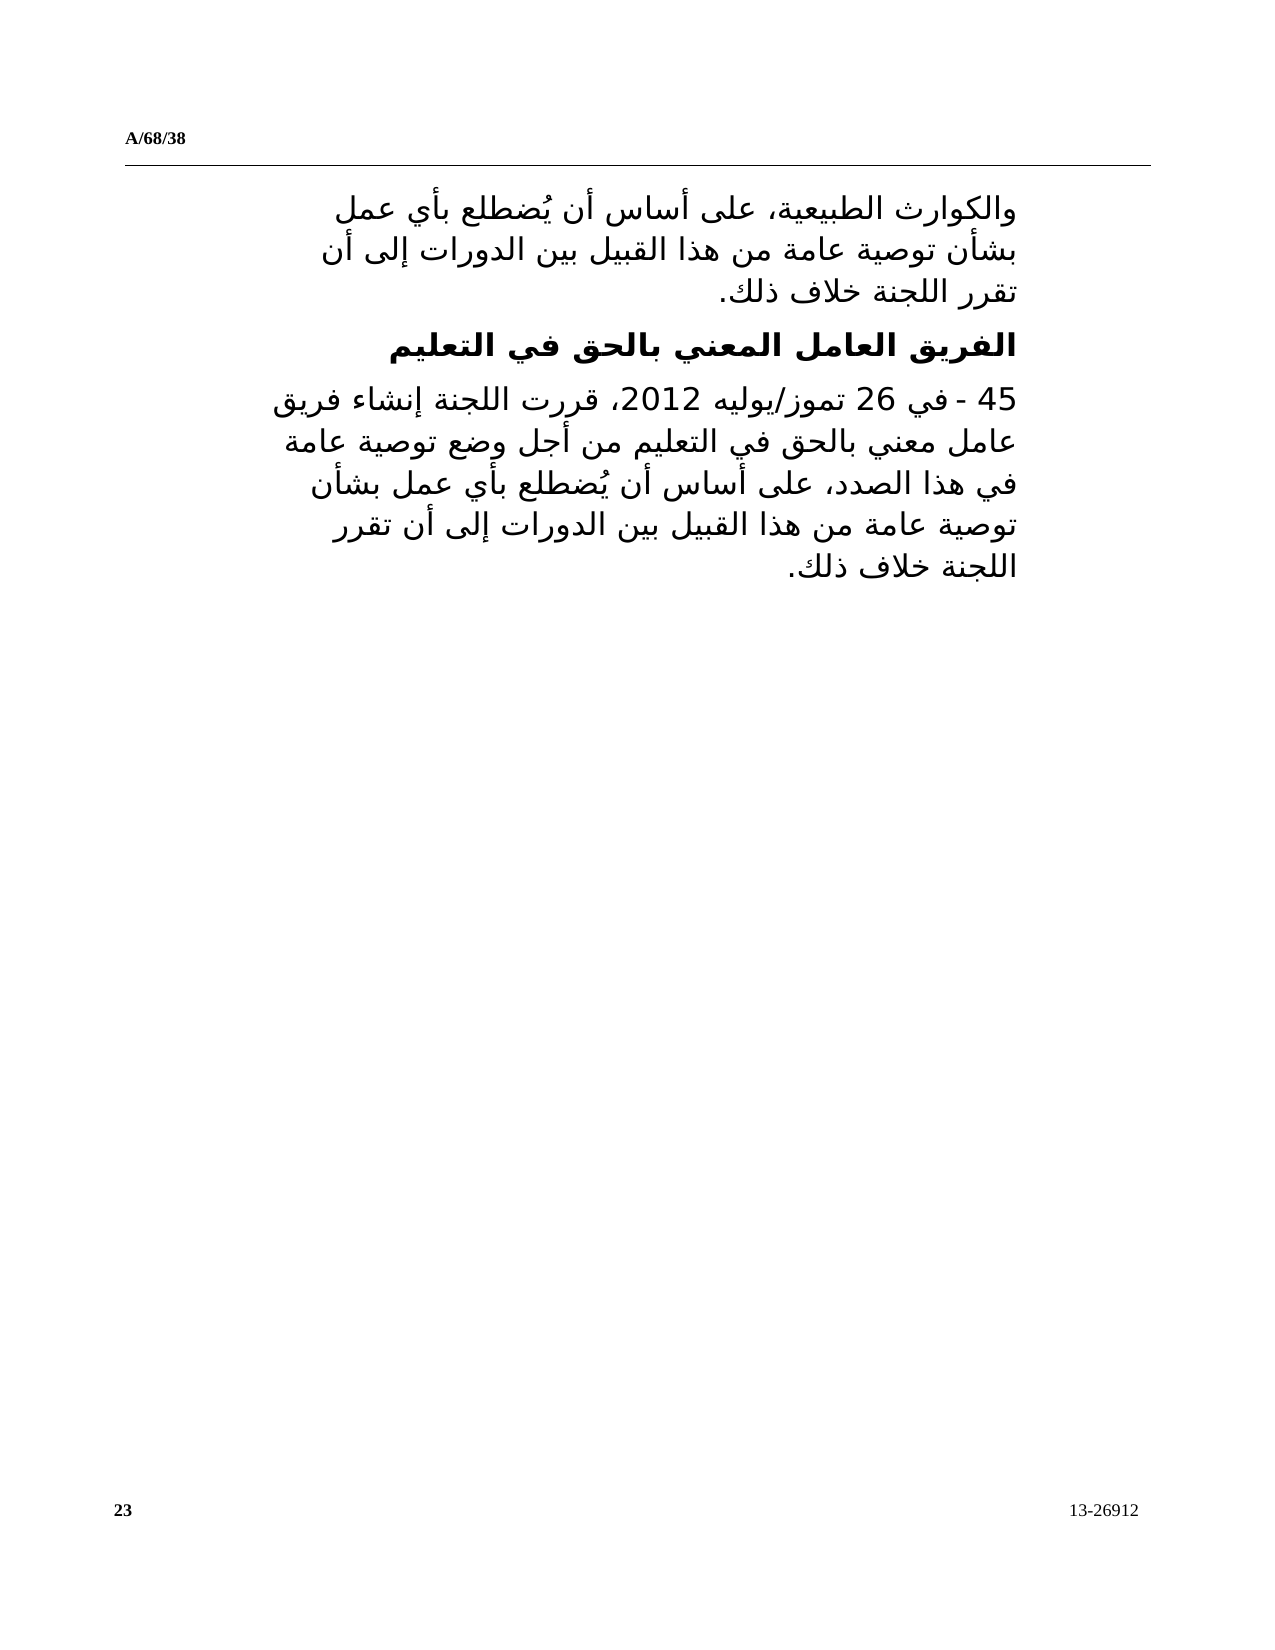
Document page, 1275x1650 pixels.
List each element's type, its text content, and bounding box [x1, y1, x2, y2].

text الفريق العامل المعني بالحق في التعليم [257, 323, 1150, 365]
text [257, 186, 1018, 311]
text 45 - في 26 تموز/يوليه 2012، قررت اللجنة إنشاء فريق عامل معني بالحق في التعليم من أجل وضع توصية عامة في هذا الصدد، على أساس أن يُضطلع بأي عمل بشأن توصية عامة من هذا القبيل بين الدورات إلى أن تقرر اللجنة خلاف ذلك. [257, 377, 1018, 586]
